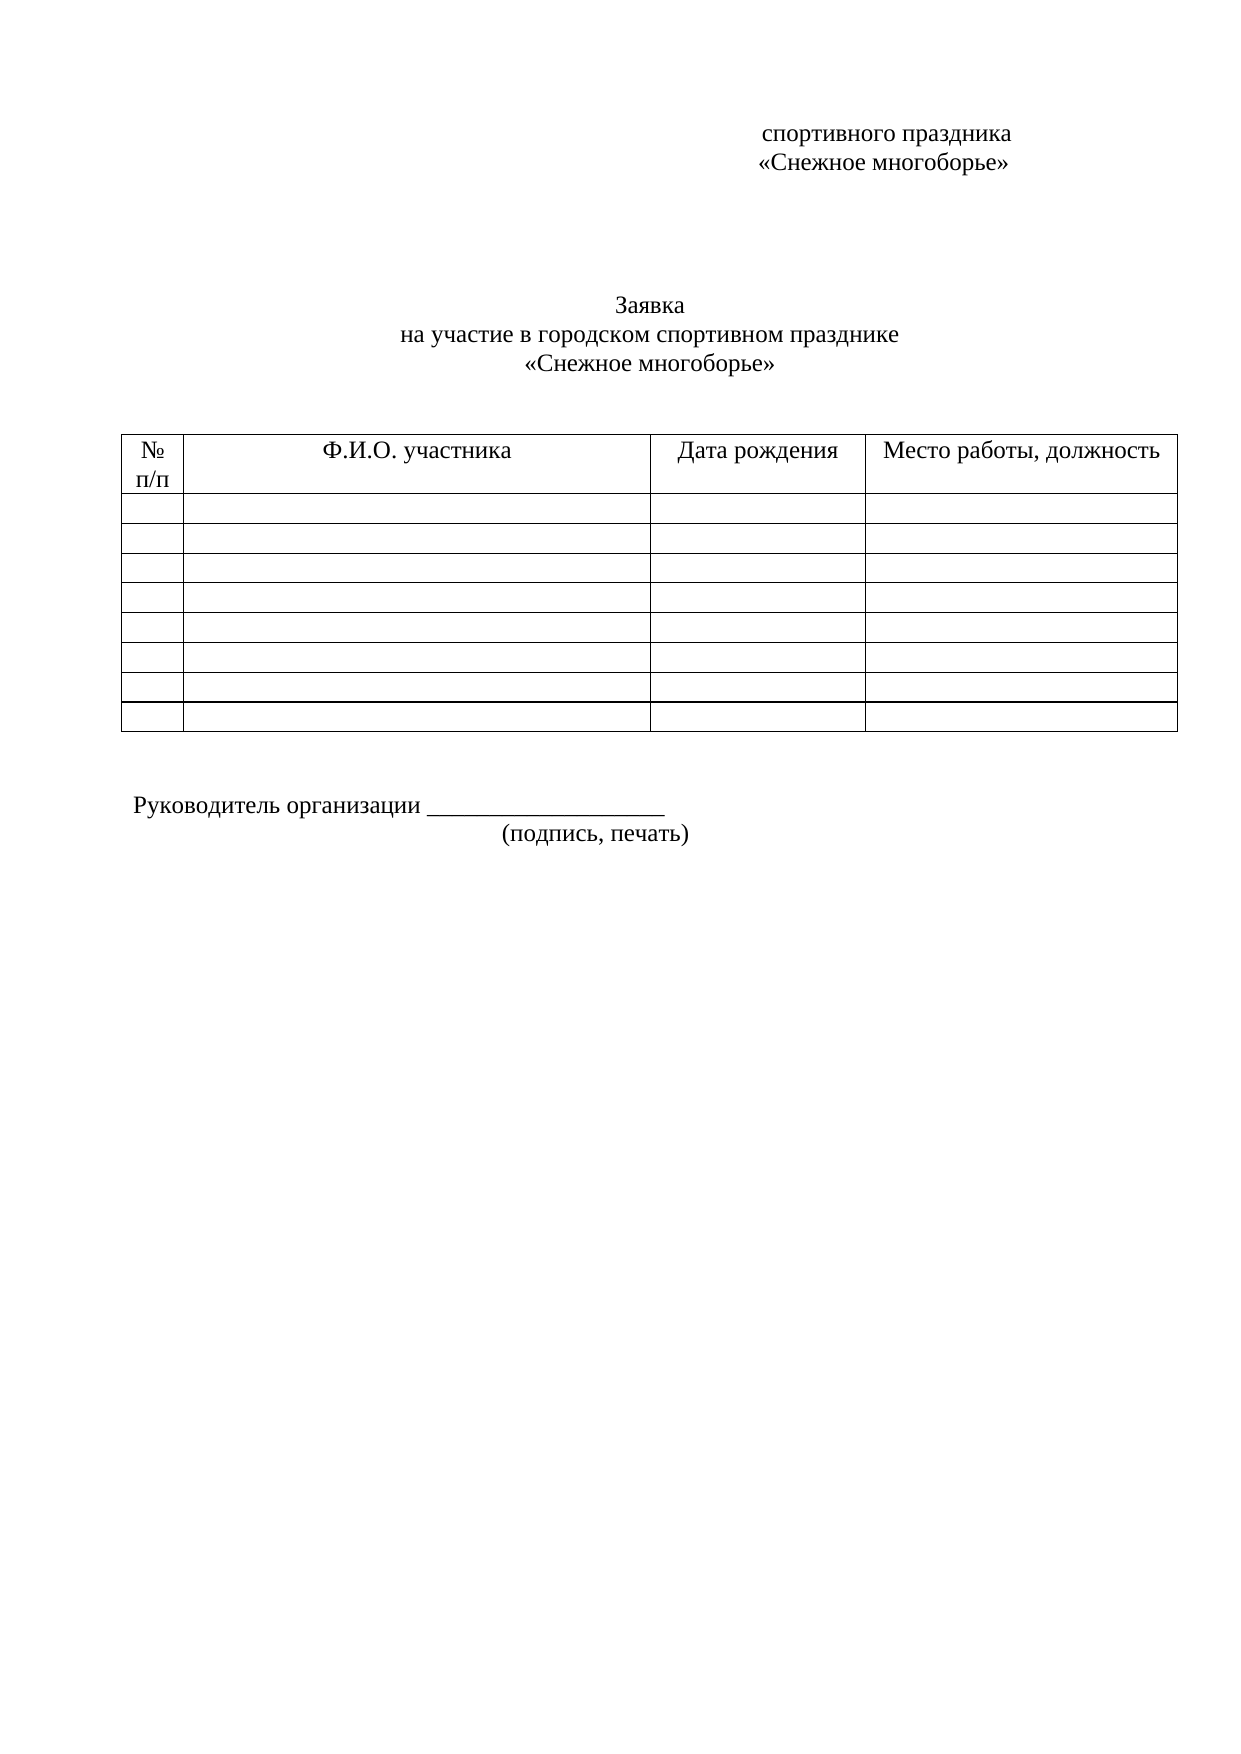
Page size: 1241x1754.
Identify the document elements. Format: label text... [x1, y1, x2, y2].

table_cell [651, 494, 865, 523]
table_cell [651, 524, 865, 552]
table_cell [122, 524, 183, 552]
table_header Место работы, должность [866, 435, 1177, 493]
table_cell [866, 494, 1177, 523]
table_cell [866, 673, 1177, 701]
table_cell [122, 703, 183, 731]
table_cell [184, 643, 650, 672]
table_cell [184, 494, 650, 523]
text «Снежное многоборье» [133, 348, 1167, 377]
text спортивного праздника [133, 118, 1167, 147]
table_cell [122, 613, 183, 642]
table_cell [184, 673, 650, 701]
table_cell [651, 583, 865, 612]
table_cell [122, 494, 183, 523]
table_cell [866, 554, 1177, 582]
table_cell [184, 703, 650, 731]
table_cell [184, 583, 650, 612]
table_cell [184, 554, 650, 582]
text «Снежное многоборье» [133, 147, 1167, 176]
table_cell [122, 583, 183, 612]
table_cell [651, 643, 865, 672]
table_cell [122, 554, 183, 582]
table_cell [184, 524, 650, 552]
text Заявка [133, 291, 1167, 319]
table_cell [651, 554, 865, 582]
table_cell [651, 703, 865, 731]
table_header Дата рождения [651, 435, 865, 493]
text Руководитель организации ___________________ [133, 790, 1167, 818]
table_cell [184, 613, 650, 642]
text на участие в городском спортивном празднике [133, 319, 1167, 348]
table_cell [651, 673, 865, 701]
table_cell [866, 583, 1177, 612]
table_cell [866, 643, 1177, 672]
table_cell [866, 703, 1177, 731]
table_cell [122, 673, 183, 701]
table_cell [866, 613, 1177, 642]
table_cell [651, 613, 865, 642]
table_header № п/п [122, 435, 183, 493]
table_cell [866, 524, 1177, 552]
table_header Ф.И.О. участника [184, 435, 650, 493]
table_cell [122, 643, 183, 672]
text (подпись, печать) [133, 818, 1167, 847]
